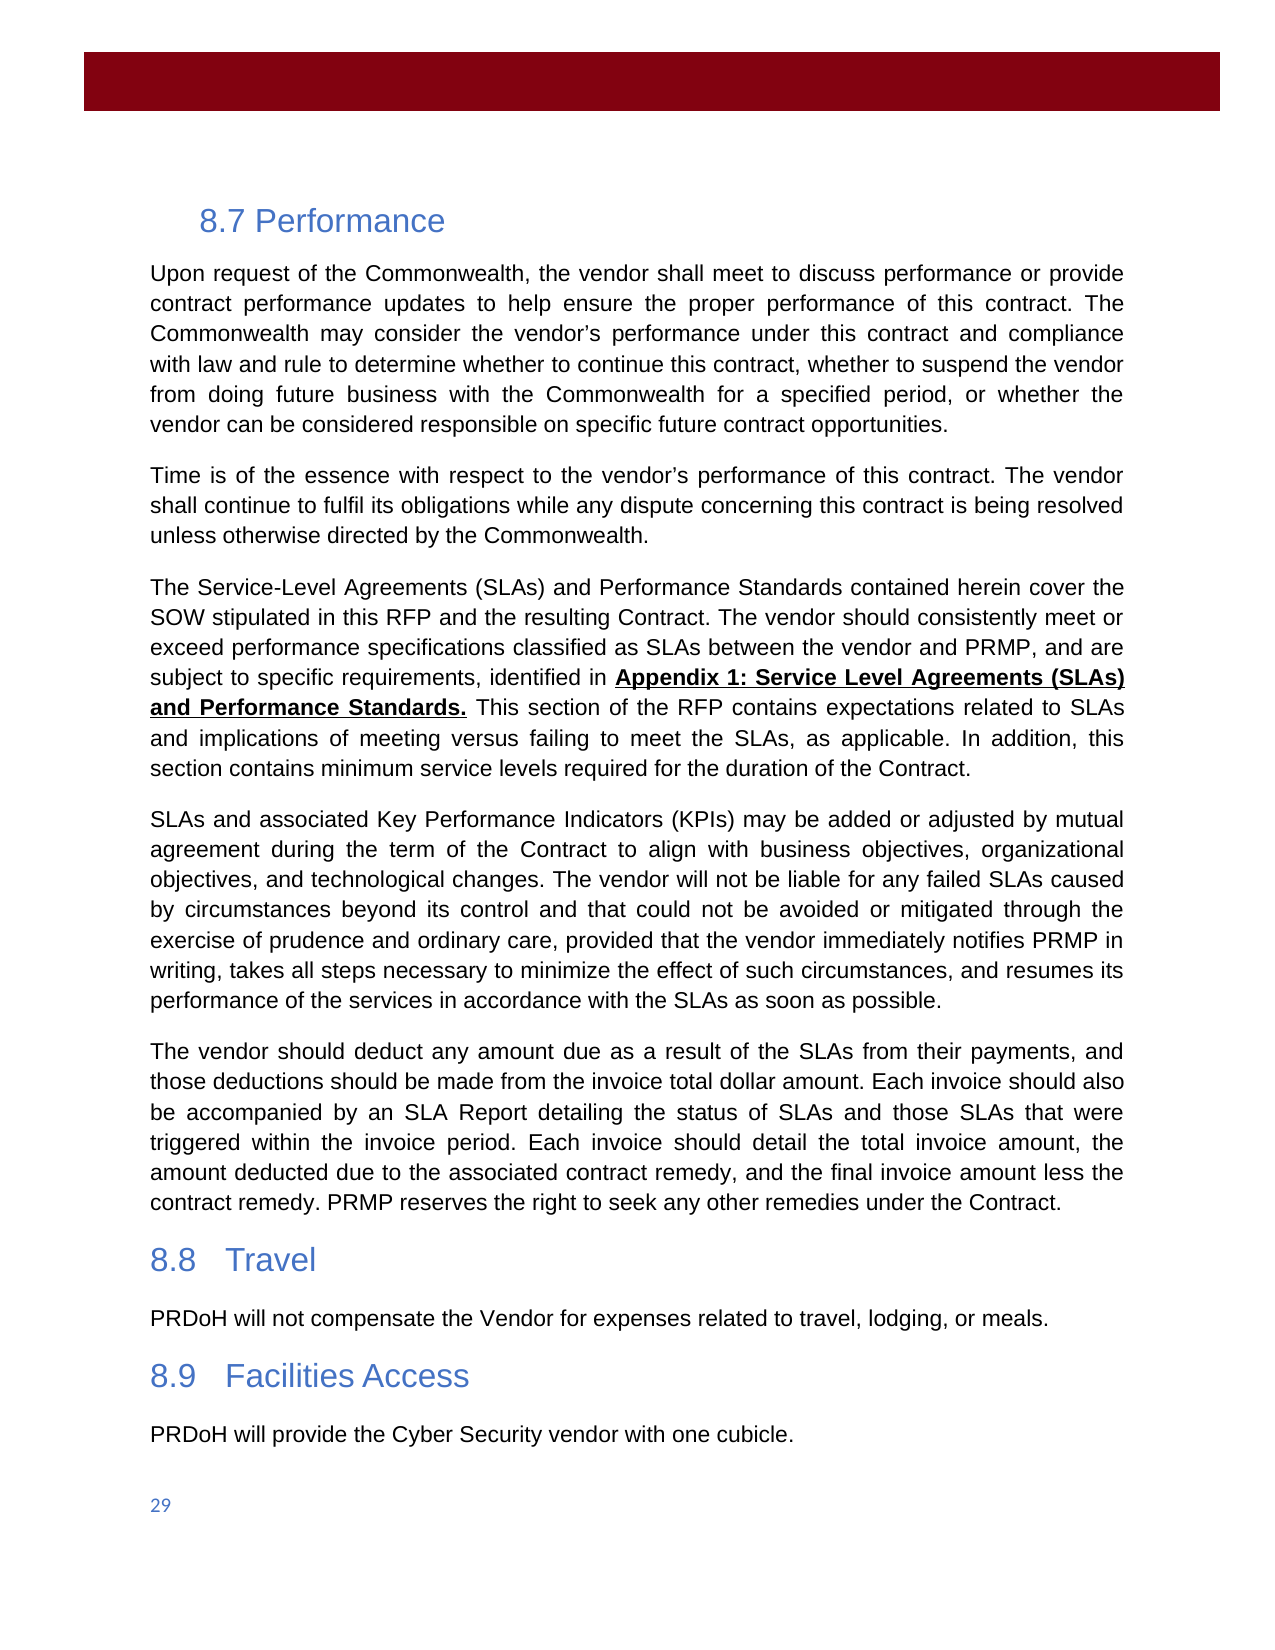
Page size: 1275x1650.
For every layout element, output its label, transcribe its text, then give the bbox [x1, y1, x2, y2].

list Travel [150, 1240, 1125, 1278]
text The vendor should deduct any amount due as a result of the SLAs from their payments, and those deductions should be made from the invoice total dollar amount. Each invoice should also be accompanied by an SLA Report detailing the status of SLAs and those SLAs that were triggered within the invoice period. Each invoice should detail the total invoice amount, the amount deducted due to the associated contract remedy, and the final invoice amount less the contract remedy. PRMP reserves the right to seek any other remedies under the Contract. [150, 1038, 1125, 1215]
list 8.7 Performance [187, 201, 1125, 239]
text PRDoH will not compensate the Vendor for expenses related to travel, lodging, or meals. [150, 1305, 1125, 1331]
text Upon request of the Commonwealth, the vendor shall meet to discuss performance or provide contract performance updates to help ensure the proper performance of this contract. The Commonwealth may consider the vendor’s performance under this contract and compliance with law and rule to determine whether to continue this contract, whether to suspend the vendor from doing future business with the Commonwealth for a specified period, or whether the vendor can be considered responsible on specific future contract opportunities. [150, 260, 1125, 437]
text SLAs and associated Key Performance Indicators (KPIs) may be added or adjusted by mutual agreement during the term of the Contract to align with business objectives, organizational objectives, and technological changes. The vendor will not be liable for any failed SLAs caused by circumstances beyond its control and that could not be avoided or mitigated through the exercise of prudence and ordinary care, provided that the vendor immediately notifies PRMP in writing, takes all steps necessary to minimize the effect of such circumstances, and resumes its performance of the services in accordance with the SLAs as soon as possible. [150, 806, 1125, 1013]
list Facilities Access [150, 1356, 1125, 1394]
text PRDoH will provide the Cyber Security vendor with one cubicle. [150, 1421, 1125, 1447]
text The Service-Level Agreements (SLAs) and Performance Standards contained herein cover the SOW stipulated in this RFP and the resulting Contract. The vendor should consistently meet or exceed performance specifications classified as SLAs between the vendor and PRMP, and are subject to specific requirements, identified in Appendix 1: Service Level Agreements (SLAs) and Performance Standards. This section of the RFP contains expectations related to SLAs and implications of meeting versus failing to meet the SLAs, as applicable. In addition, this section contains minimum service levels required for the duration of the Contract. [150, 573, 1125, 781]
text Time is of the essence with respect to the vendor’s performance of this contract. The vendor shall continue to fulfil its obligations while any dispute concerning this contract is being resolved unless otherwise directed by the Commonwealth. [150, 462, 1125, 549]
